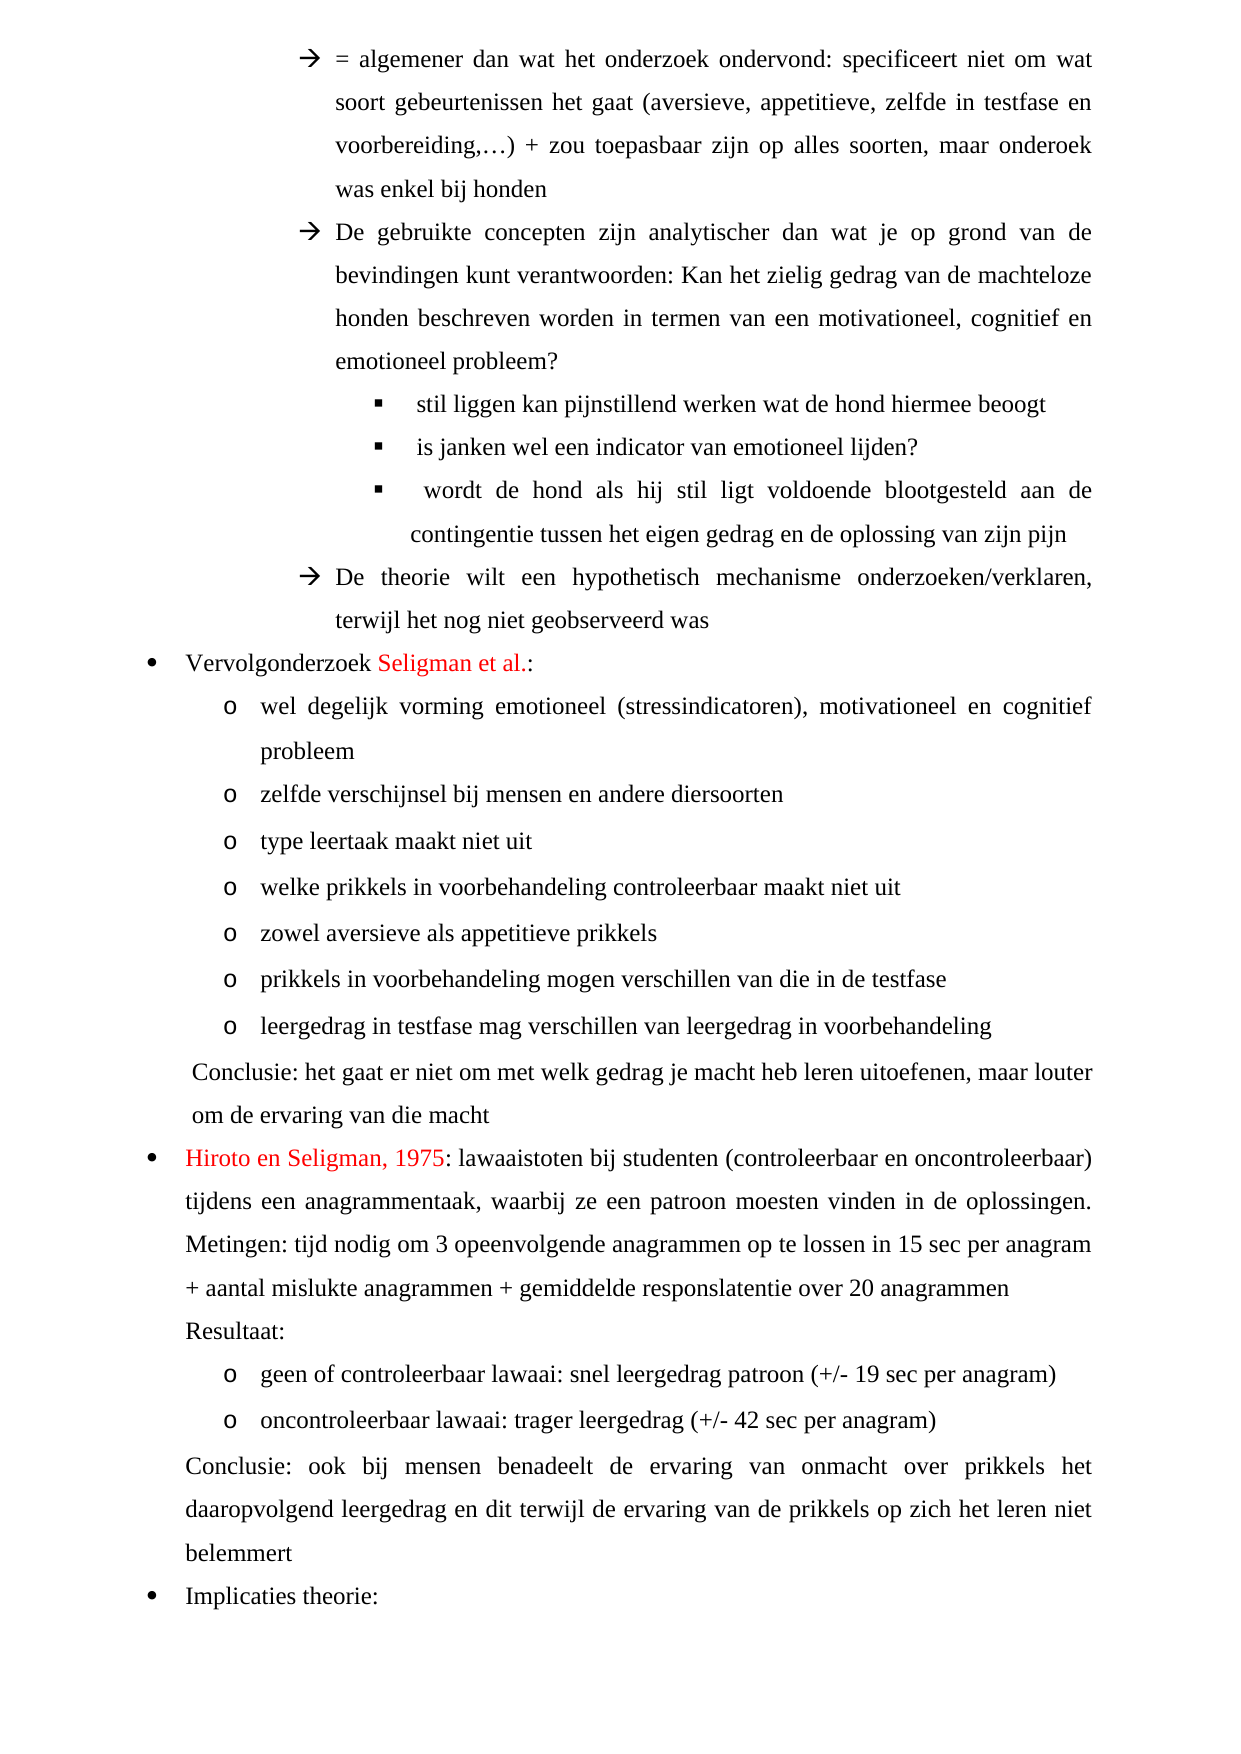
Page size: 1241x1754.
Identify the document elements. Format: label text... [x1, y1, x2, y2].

list oncontroleerbaar lawaai: trager leergedrag (+/- 42 sec per anagram) [223, 1405, 1093, 1436]
list prikkels in voorbehandeling mogen verschillen van die in de testfase [223, 964, 1093, 995]
list De theorie wilt een hypothetisch mechanisme onderzoeken/verklaren, terwijl het nog niet geobserveerd was [298, 562, 1093, 634]
list type leertaak maakt niet uit [223, 826, 1093, 857]
list welke prikkels in voorbehandeling controleerbaar maakt niet uit [223, 872, 1093, 903]
list wordt de hond als hij stil ligt voldoende blootgesteld aan de contingentie tussen het eigen gedrag en de oplossing van zijn pijn [373, 476, 1093, 547]
list Resultaat: [185, 1316, 1093, 1344]
list wel degelijk vorming emotioneel (stressindicatoren), motivationeel en cognitief probleem [223, 691, 1093, 765]
list zowel aversieve als appetitieve prikkels [223, 918, 1093, 949]
list Vervolgonderzoek Seligman et al.: [148, 648, 1093, 677]
text Conclusie: ook bij mensen benadeelt de ervaring van onmacht over prikkels het daaropvolgend leergedrag en dit terwijl de ervaring van de prikkels op zich het leren niet belemmert [185, 1451, 1093, 1566]
list De gebruikte concepten zijn analytischer dan wat je op grond van de bevindingen kunt verantwoorden: Kan het zielig gedrag van de machteloze honden beschreven worden in termen van een motivationeel, cognitief en emotioneel probleem? [298, 217, 1093, 375]
list leergedrag in testfase mag verschillen van leergedrag in voorbehandeling [223, 1011, 1093, 1042]
list is janken wel een indicator van emotioneel lijden? [373, 432, 1093, 461]
list stil liggen kan pijnstillend werken wat de hond hiermee beoogt [373, 389, 1093, 418]
list Hiroto en Seligman, 1975: lawaaistoten bij studenten (controleerbaar en oncontroleerbaar) tijdens een anagrammentaak, waarbij ze een patroon moesten vinden in de oplossingen. Metingen: tijd nodig om 3 opeenvolgende anagrammen op te lossen in 15 sec per anagram + aantal mislukte anagrammen + gemiddelde responslatentie over 20 anagrammen [148, 1143, 1093, 1301]
list zelfde verschijnsel bij mensen en andere diersoorten [223, 779, 1093, 810]
list = algemener dan wat het onderzoek ondervond: specificeert niet om wat soort gebeurtenissen het gaat (aversieve, appetitieve, zelfde in testfase en voorbereiding,…) + zou toepasbaar zijn op alles soorten, maar onderoek was enkel bij honden [298, 44, 1093, 202]
list Implicaties theorie: [148, 1581, 1093, 1609]
text Conclusie: het gaat er niet om met welk gedrag je macht heb leren uitoefenen, maar louter om de ervaring van die macht [192, 1057, 1093, 1129]
list geen of controleerbaar lawaai: snel leergedrag patroon (+/- 19 sec per anagram) [223, 1359, 1093, 1390]
